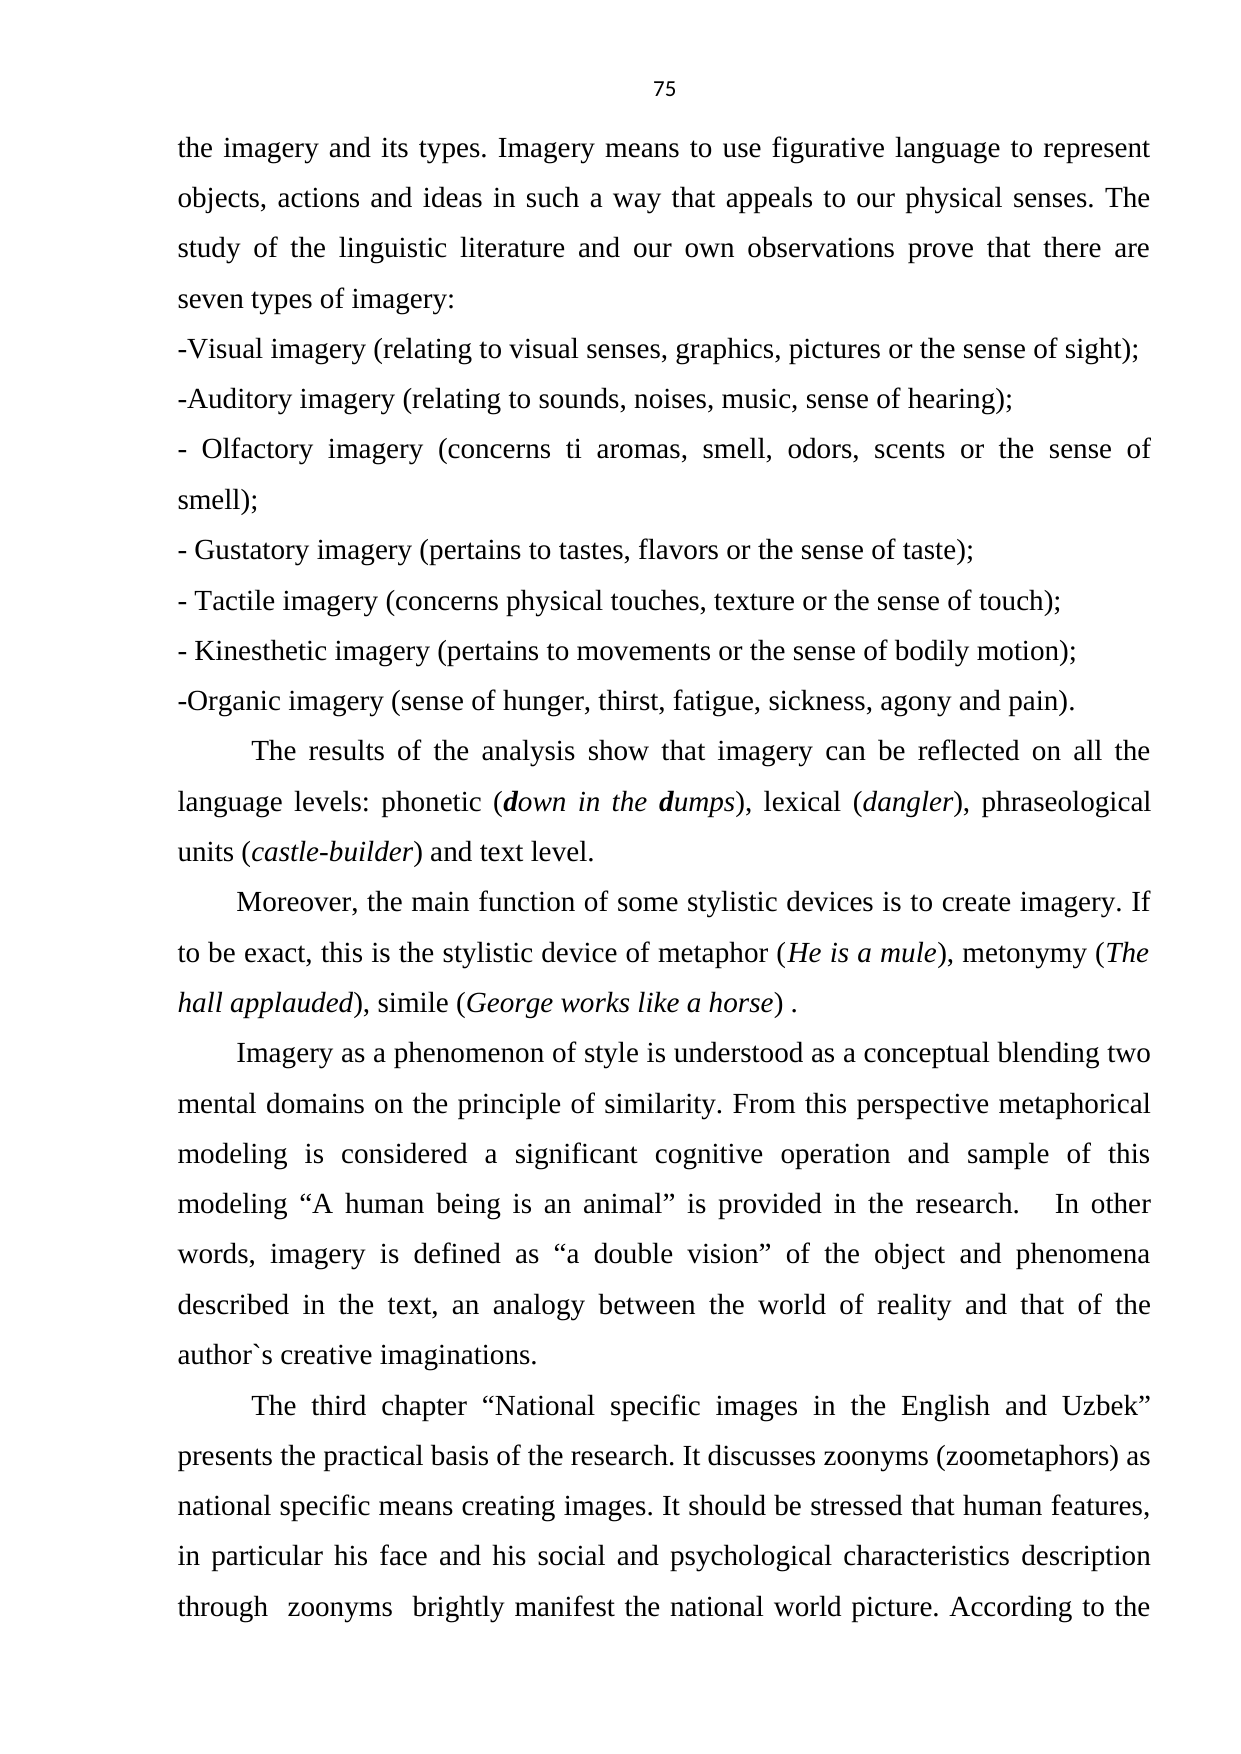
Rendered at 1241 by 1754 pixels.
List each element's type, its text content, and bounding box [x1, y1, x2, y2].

text -Visual imagery (relating to visual senses, graphics, pictures or the sense of sight); [177, 331, 1152, 364]
text -Organic imagery (sense of hunger, thirst, fatigue, sickness, agony and pain). [177, 683, 1152, 717]
text -Auditory imagery (relating to sounds, noises, music, sense of hearing); [177, 381, 1152, 415]
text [177, 1388, 1152, 1622]
text Imagery as a phenomenon of style is understood as a conceptual blending two mental domains on the principle of similarity. From this perspective metaphorical modeling is considered a significant cognitive operation and sample of this modeling “A human being is an animal” is provided in the research. In other words, imagery is defined as “a double vision” of the object and phenomena described in the text, an analogy between the world of reality and that of the author`s creative imaginations. [177, 1035, 1152, 1371]
text - Tactile imagery (concerns physical touches, texture or the sense of touch); [177, 583, 1152, 616]
text - Gustatory imagery (pertains to tastes, flavors or the sense of taste); [177, 532, 1152, 566]
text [177, 130, 1152, 314]
text Moreover, the main function of some stylistic devices is to create imagery. If to be exact, this is the stylistic device of metaphor (He is a mule), metonymy (The hall applauded), simile (George works like a horse) . [177, 884, 1152, 1019]
text - Kinesthetic imagery (pertains to movements or the sense of bodily motion); [177, 633, 1152, 666]
text - Olfactory imagery (concerns ti aromas, smell, odors, scents or the sense of smell); [177, 432, 1152, 516]
text The results of the analysis show that imagery can be reflected on all the language levels: phonetic (down in the dumps), lexical (dangler), phraseological units (castle-builder) and text level. [177, 733, 1152, 868]
